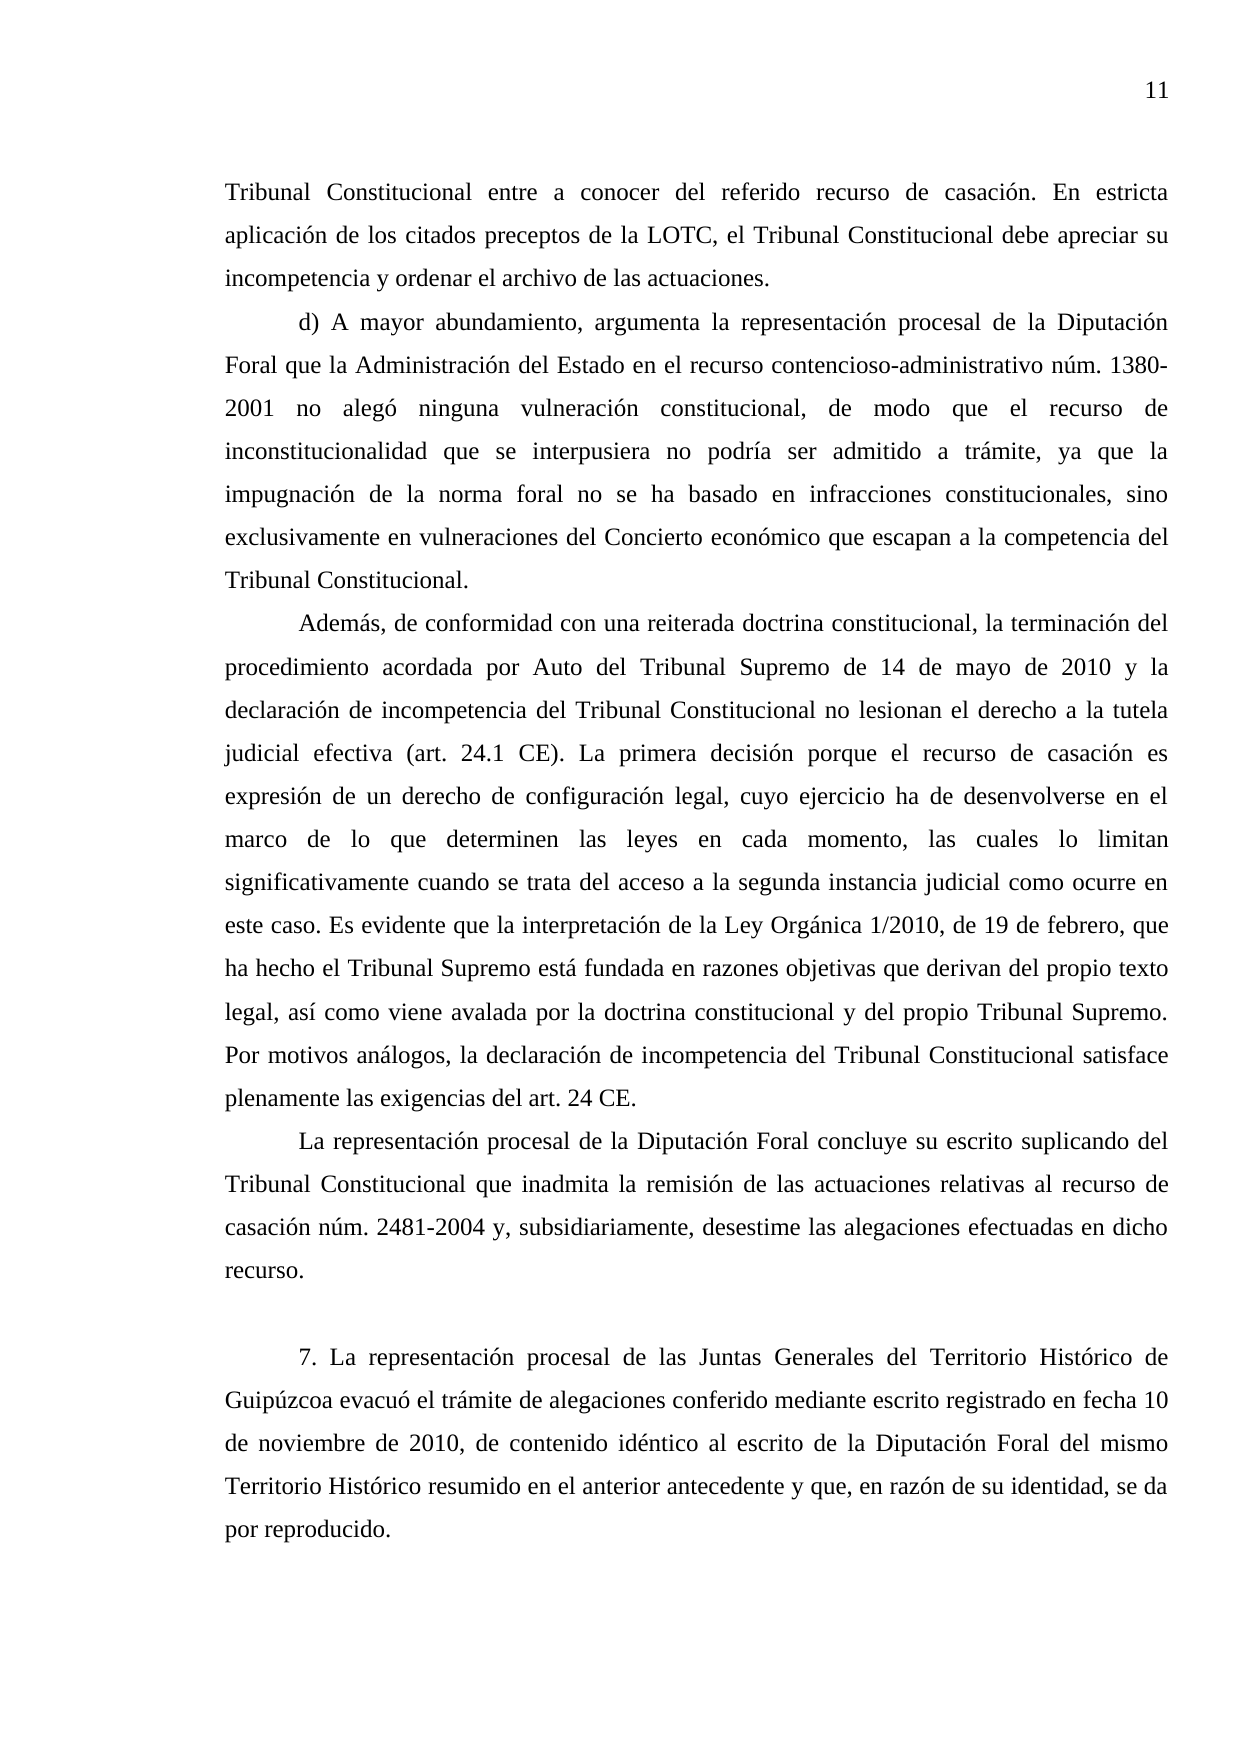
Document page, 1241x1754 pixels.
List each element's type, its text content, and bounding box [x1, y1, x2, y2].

text La representación procesal de la Diputación Foral concluye su escrito suplicando del Tribunal Constitucional que inadmita la remisión de las actuaciones relativas al recurso de casación núm. 2481-2004 y, subsidiariamente, desestime las alegaciones efectuadas en dicho recurso. [224, 1126, 1169, 1284]
text Además, de conformidad con una reiterada doctrina constitucional, la terminación del procedimiento acordada por Auto del Tribunal Supremo de 14 de mayo de 2010 y la declaración de incompetencia del Tribunal Constitucional no lesionan el derecho a la tutela judicial efectiva (art. 24.1 CE). La primera decisión porque el recurso de casación es expresión de un derecho de configuración legal, cuyo ejercicio ha de desenvolverse en el marco de lo que determinen las leyes en cada momento, las cuales lo limitan significativamente cuando se trata del acceso a la segunda instancia judicial como ocurre en este caso. Es evidente que la interpretación de la Ley Orgánica 1/2010, de 19 de febrero, que ha hecho el Tribunal Supremo está fundada en razones objetivas que derivan del propio texto legal, así como viene avalada por la doctrina constitucional y del propio Tribunal Supremo. Por motivos análogos, la declaración de incompetencia del Tribunal Constitucional satisface plenamente las exigencias del art. 24 CE. [224, 608, 1169, 1112]
text d) A mayor abundamiento, argumenta la representación procesal de la Diputación Foral que la Administración del Estado en el recurso contencioso-administrativo núm. 1380-2001 no alegó ninguna vulneración constitucional, de modo que el recurso de inconstitucionalidad que se interpusiera no podría ser admitido a trámite, ya que la impugnación de la norma foral no se ha basado en infracciones constitucionales, sino exclusivamente en vulneraciones del Concierto económico que escapan a la competencia del Tribunal Constitucional. [224, 307, 1169, 594]
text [224, 177, 1169, 292]
text 7. La representación procesal de las Juntas Generales del Territorio Histórico de Guipúzcoa evacuó el trámite de alegaciones conferido mediante escrito registrado en fecha 10 de noviembre de 2010, de contenido idéntico al escrito de la Diputación Foral del mismo Territorio Histórico resumido en el anterior antecedente y que, en razón de su identidad, se da por reproducido. [224, 1342, 1169, 1543]
